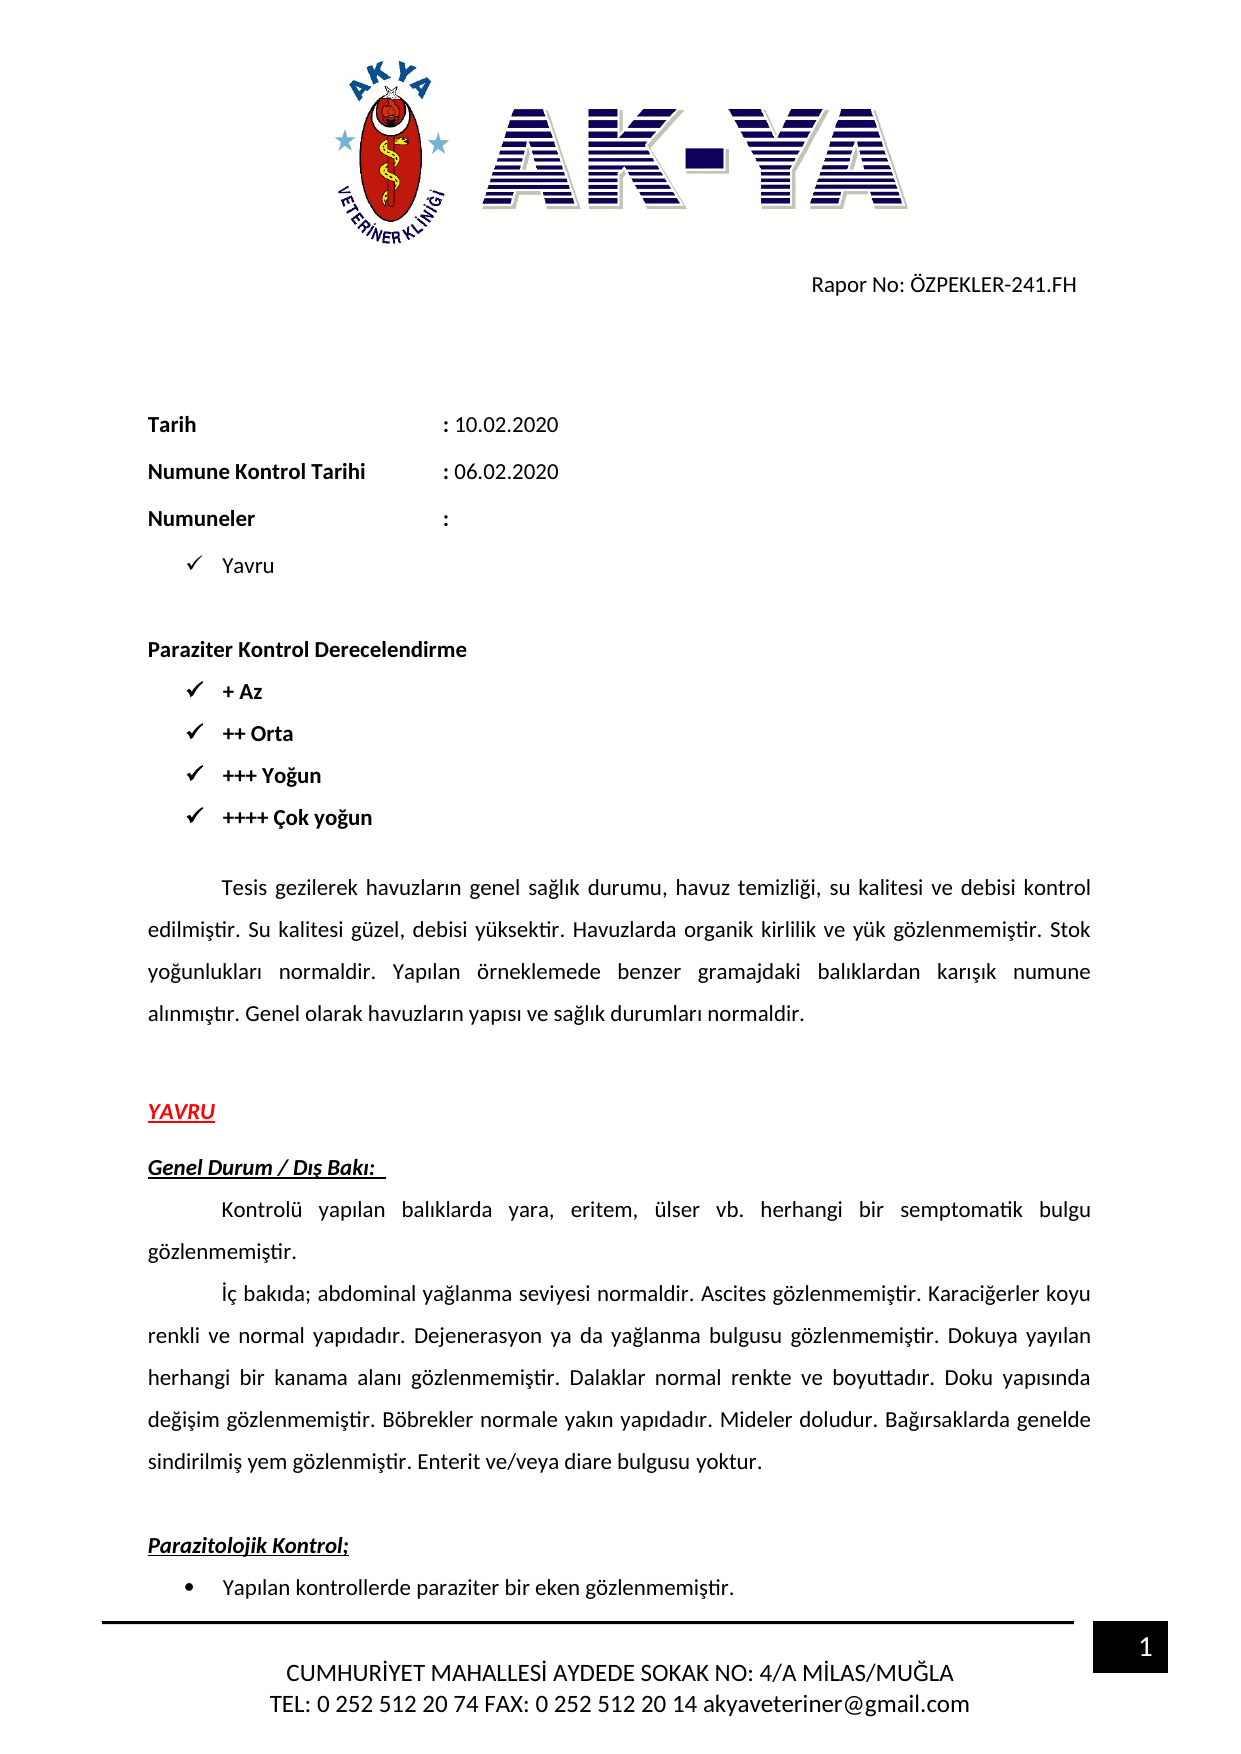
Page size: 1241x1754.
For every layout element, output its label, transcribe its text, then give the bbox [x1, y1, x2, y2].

list ++++ Çok yoğun [185, 803, 1093, 831]
text Numune Kontrol Tarihi : 06.02.2020 [148, 457, 1093, 485]
list Yapılan kontrollerde paraziter bir eken gözlenmemiştir. [185, 1573, 1093, 1601]
text İç bakıda; abdominal yağlanma seviyesi normaldir. Ascites gözlenmemiştir. Karaciğerler koyu renkli ve normal yapıdadır. Dejenerasyon ya da yağlanma bulgusu gözlenmemiştir. Dokuya yayılan herhangi bir kanama alanı gözlenmemiştir. Dalaklar normal renkte ve boyuttadır. Doku yapısında değişim gözlenmemiştir. Böbrekler normale yakın yapıdadır. Mideler doludur. Bağırsaklarda genelde sindirilmiş yem gözlenmiştir. Enterit ve/veya diare bulgusu yoktur. [148, 1279, 1093, 1475]
text Kontrolü yapılan balıklarda yara, eritem, ülser vb. herhangi bir semptomatik bulgu gözlenmemiştir. [148, 1195, 1093, 1265]
text Rapor No: ÖZPEKLER-241.FH [148, 270, 1093, 298]
picture [332, 59, 908, 244]
text Genel Durum / Dış Bakı: [148, 1153, 1093, 1181]
text Tesis gezilerek havuzların genel sağlık durumu, havuz temizliği, su kalitesi ve debisi kontrol edilmiştir. Su kalitesi güzel, debisi yüksektir. Havuzlarda organik kirlilik ve yük gözlenmemiştir. Stok yoğunlukları normaldir. Yapılan örneklemede benzer gramajdaki balıklardan karışık numune alınmıştır. Genel olarak havuzların yapısı ve sağlık durumları normaldir. [148, 873, 1093, 1027]
text Tarih : 10.02.2020 [148, 411, 1093, 438]
text Paraziter Kontrol Derecelendirme [148, 635, 1093, 663]
text Parazitolojik Kontrol; [148, 1531, 1093, 1559]
text YAVRU [148, 1097, 1093, 1125]
list Yavru [185, 551, 1093, 579]
list +++ Yoğun [185, 761, 1093, 789]
text Numuneler : [148, 504, 1093, 532]
list ++ Orta [185, 719, 1093, 747]
list + Az [185, 677, 1093, 705]
